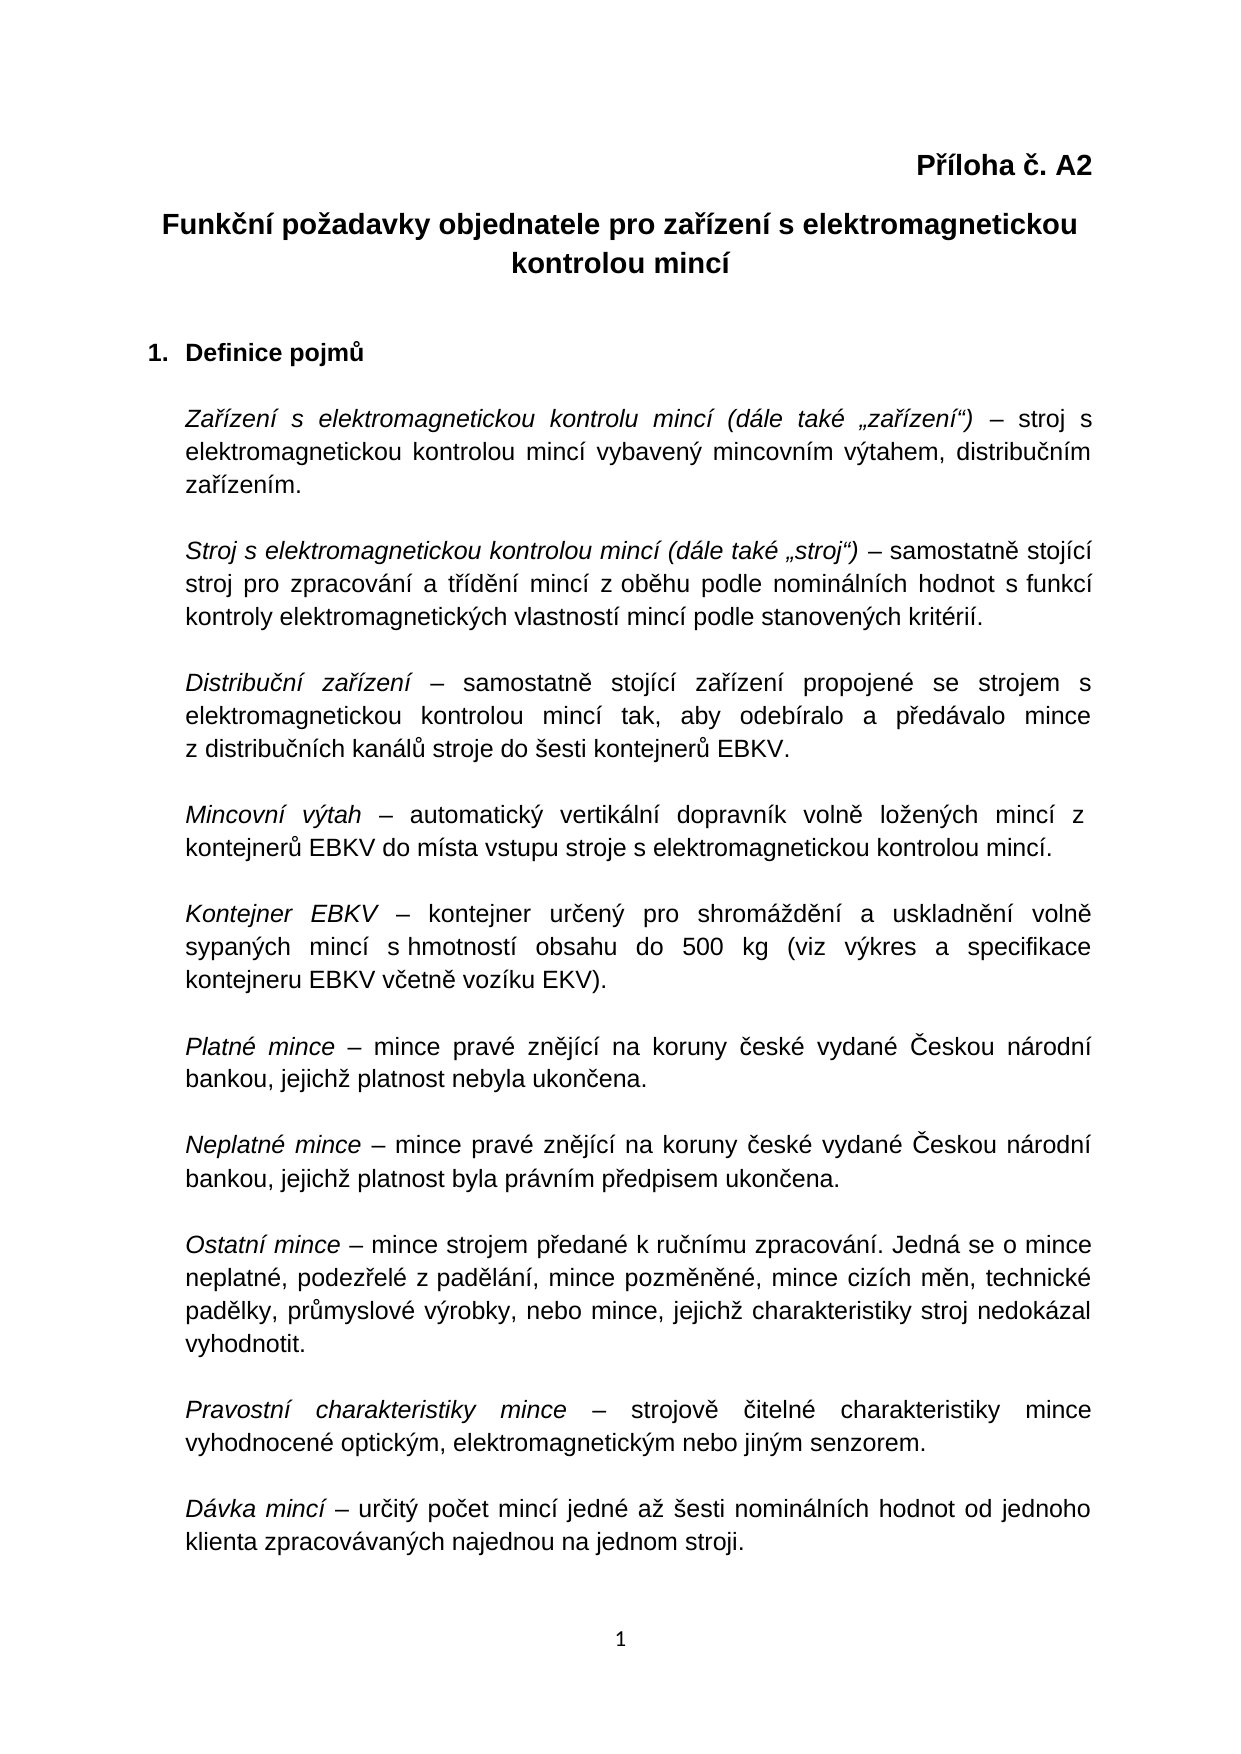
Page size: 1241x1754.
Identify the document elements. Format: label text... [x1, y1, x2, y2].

list Stroj s elektromagnetickou kontrolou mincí (dále také „stroj“) – samostatně stojící stroj pro zpracování a třídění mincí z oběhu podle nominálních hodnot s funkcí kontroly elektromagnetických vlastností mincí podle stanovených kritérií. [185, 536, 1092, 631]
list Neplatné mince – mince pravé znějící na koruny české vydané Českou národní bankou, jejichž platnost byla právním předpisem ukončena. [185, 1131, 1092, 1192]
list Platné mince – mince pravé znějící na koruny české vydané Českou národní bankou, jejichž platnost nebyla ukončena. [185, 1031, 1092, 1093]
list Pravostní charakteristiky mince – strojově čitelné charakteristiky mince vyhodnocené optickým, elektromagnetickým nebo jiným senzorem. [185, 1395, 1092, 1456]
text Příloha č. A2 [148, 148, 1092, 181]
list Kontejner EBKV – kontejner určený pro shromáždění a uskladnění volně sypaných mincí s hmotností obsahu do 500 kg (viz výkres a specifikace kontejneru EBKV včetně vozíku EKV). [185, 899, 1092, 994]
list Mincovní výtah – automatický vertikální dopravník volně ložených mincí z kontejnerů EBKV do místa vstupu stroje s elektromagnetickou kontrolou mincí. [185, 800, 1092, 862]
list Ostatní mince – mince strojem předané k ručnímu zpracování. Jedná se o mince neplatné, podezřelé z padělání, mince pozměněné, mince cizích měn, technické padělky, průmyslové výrobky, nebo mince, jejichž charakteristiky stroj nedokázal vyhodnotit. [185, 1229, 1092, 1357]
list Distribuční zařízení – samostatně stojící zařízení propojené se strojem s elektromagnetickou kontrolou mincí tak, aby odebíralo a předávalo mince z distribučních kanálů stroje do šesti kontejnerů EBKV. [185, 668, 1092, 763]
list Zařízení s elektromagnetickou kontrolu mincí (dále také „zařízení“) – stroj s elektromagnetickou kontrolou mincí vybavený mincovním výtahem, distribučním zařízením. [185, 404, 1092, 499]
list Definice pojmů [148, 338, 1092, 367]
list Dávka mincí – určitý počet mincí jedné až šesti nominálních hodnot od jednoho klienta zpracovávaných najednou na jednom stroji. [185, 1494, 1092, 1556]
text Funkční požadavky objednatele pro zařízení s elektromagnetickou kontrolou mincí [148, 207, 1092, 279]
